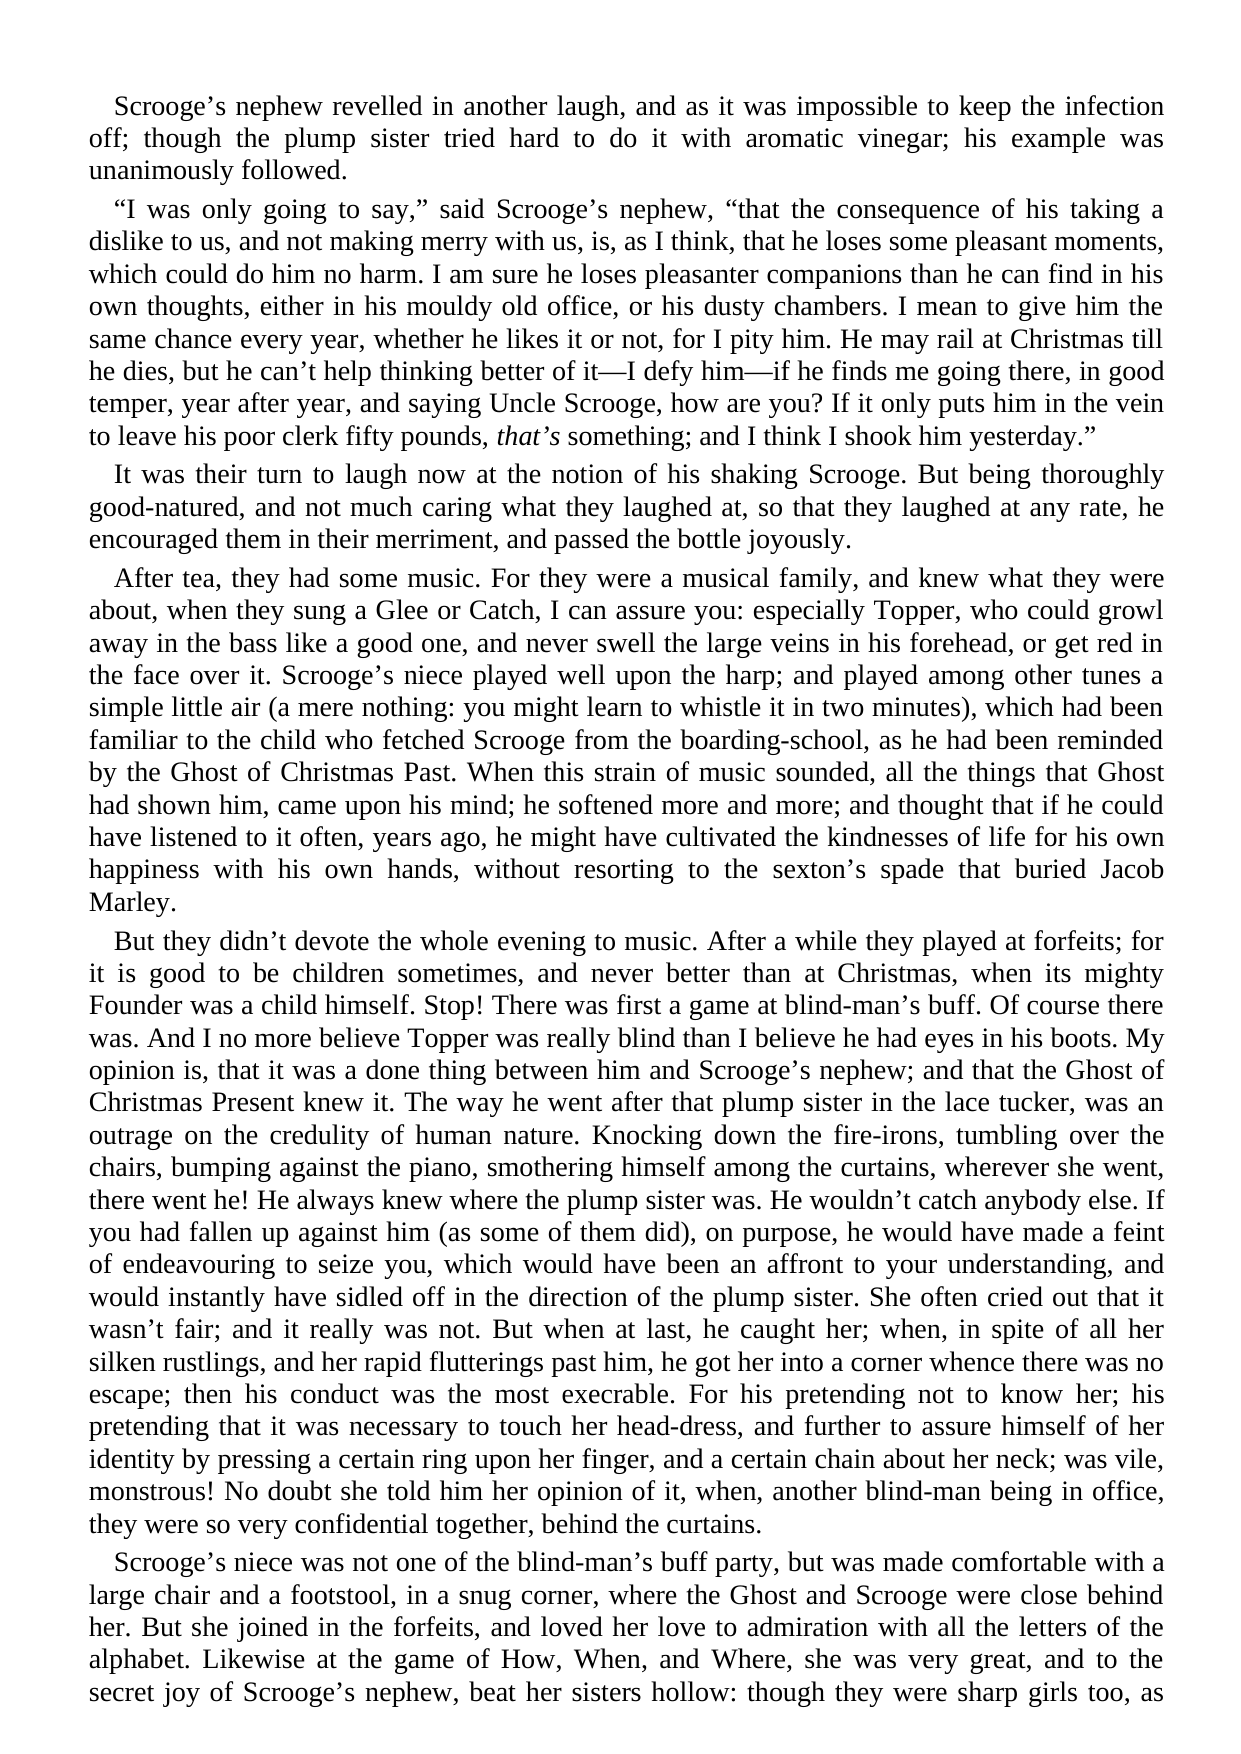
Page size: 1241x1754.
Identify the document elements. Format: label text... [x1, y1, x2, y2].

text But they didn’t devote the whole evening to music. After a while they played at forfeits; for it is good to be children sometimes, and never better than at Christmas, when its mighty Founder was a child himself. Stop! There was first a game at blind-man’s buff. Of course there was. And I no more believe Topper was really blind than I believe he had eyes in his boots. My opinion is, that it was a done thing between him and Scrooge’s nephew; and that the Ghost of Christmas Present knew it. The way he went after that plump sister in the lace tucker, was an outrage on the credulity of human nature. Knocking down the fire-irons, tumbling over the chairs, bumping against the piano, smothering himself among the curtains, wherever she went, there went he! He always knew where the plump sister was. He wouldn’t catch anybody else. If you had fallen up against him (as some of them did), on purpose, he would have made a feint of endeavouring to seize you, which would have been an affront to your understanding, and would instantly have sidled off in the direction of the plump sister. She often cried out that it wasn’t fair; and it really was not. But when at last, he caught her; when, in spite of all her silken rustlings, and her rapid flutterings past him, he got her into a corner whence there was no escape; then his conduct was the most execrable. For his pretending not to know her; his pretending that it was necessary to touch her head-dress, and further to assure himself of her identity by pressing a certain ring upon her finger, and a certain chain about her neck; was vile, monstrous! No doubt she told him her opinion of it, when, another blind-man being in office, they were so very confidential together, behind the curtains. [89, 923, 1167, 1539]
text After tea, they had some music. For they were a musical family, and knew what they were about, when they sung a Glee or Catch, I can assure you: especially Topper, who could growl away in the bass like a good one, and never swell the large veins in his forehead, or get red in the face over it. Scrooge’s niece played well upon the harp; and played among other tunes a simple little air (a mere nothing: you might learn to whistle it in two minutes), which had been familiar to the child who fetched Scrooge from the boarding-school, as he had been reminded by the Ghost of Christmas Past. When this strain of music sounded, all the things that Ghost had shown him, came upon his mind; he softened more and more; and thought that if he could have listened to it often, years ago, he might have cultivated the kindnesses of life for his own happiness with his own hands, without resorting to the sexton’s spade that buried Jacob Marley. [89, 561, 1167, 917]
text Scrooge’s nephew revelled in another laugh, and as it was impossible to keep the infection off; though the plump sister tried hard to do it with aromatic vinegar; his example was unanimously followed. [89, 89, 1167, 186]
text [89, 1545, 1167, 1707]
text “I was only going to say,” said Scrooge’s nephew, “that the consequence of his taking a dislike to us, and not making merry with us, is, as I think, that he loses some pleasant moments, which could do him no harm. I am sure he loses pleasanter companions than he can find in his own thoughts, either in his mouldy old office, or his dusty chambers. I mean to give him the same chance every year, whether he likes it or not, for I pity him. He may rail at Christmas till he dies, but he can’t help thinking better of it—I defy him—if he finds me going there, in good temper, year after year, and saying Uncle Scrooge, how are you? If it only puts him in the vein to leave his poor clerk fifty pounds, that’s something; and I think I shook him yesterday.” [89, 192, 1167, 451]
text It was their turn to laugh now at the notion of his shaking Scrooge. But being thoroughly good-natured, and not much caring what they laughed at, so that they laughed at any rate, he encouraged them in their merriment, and passed the bottle joyously. [89, 457, 1167, 555]
